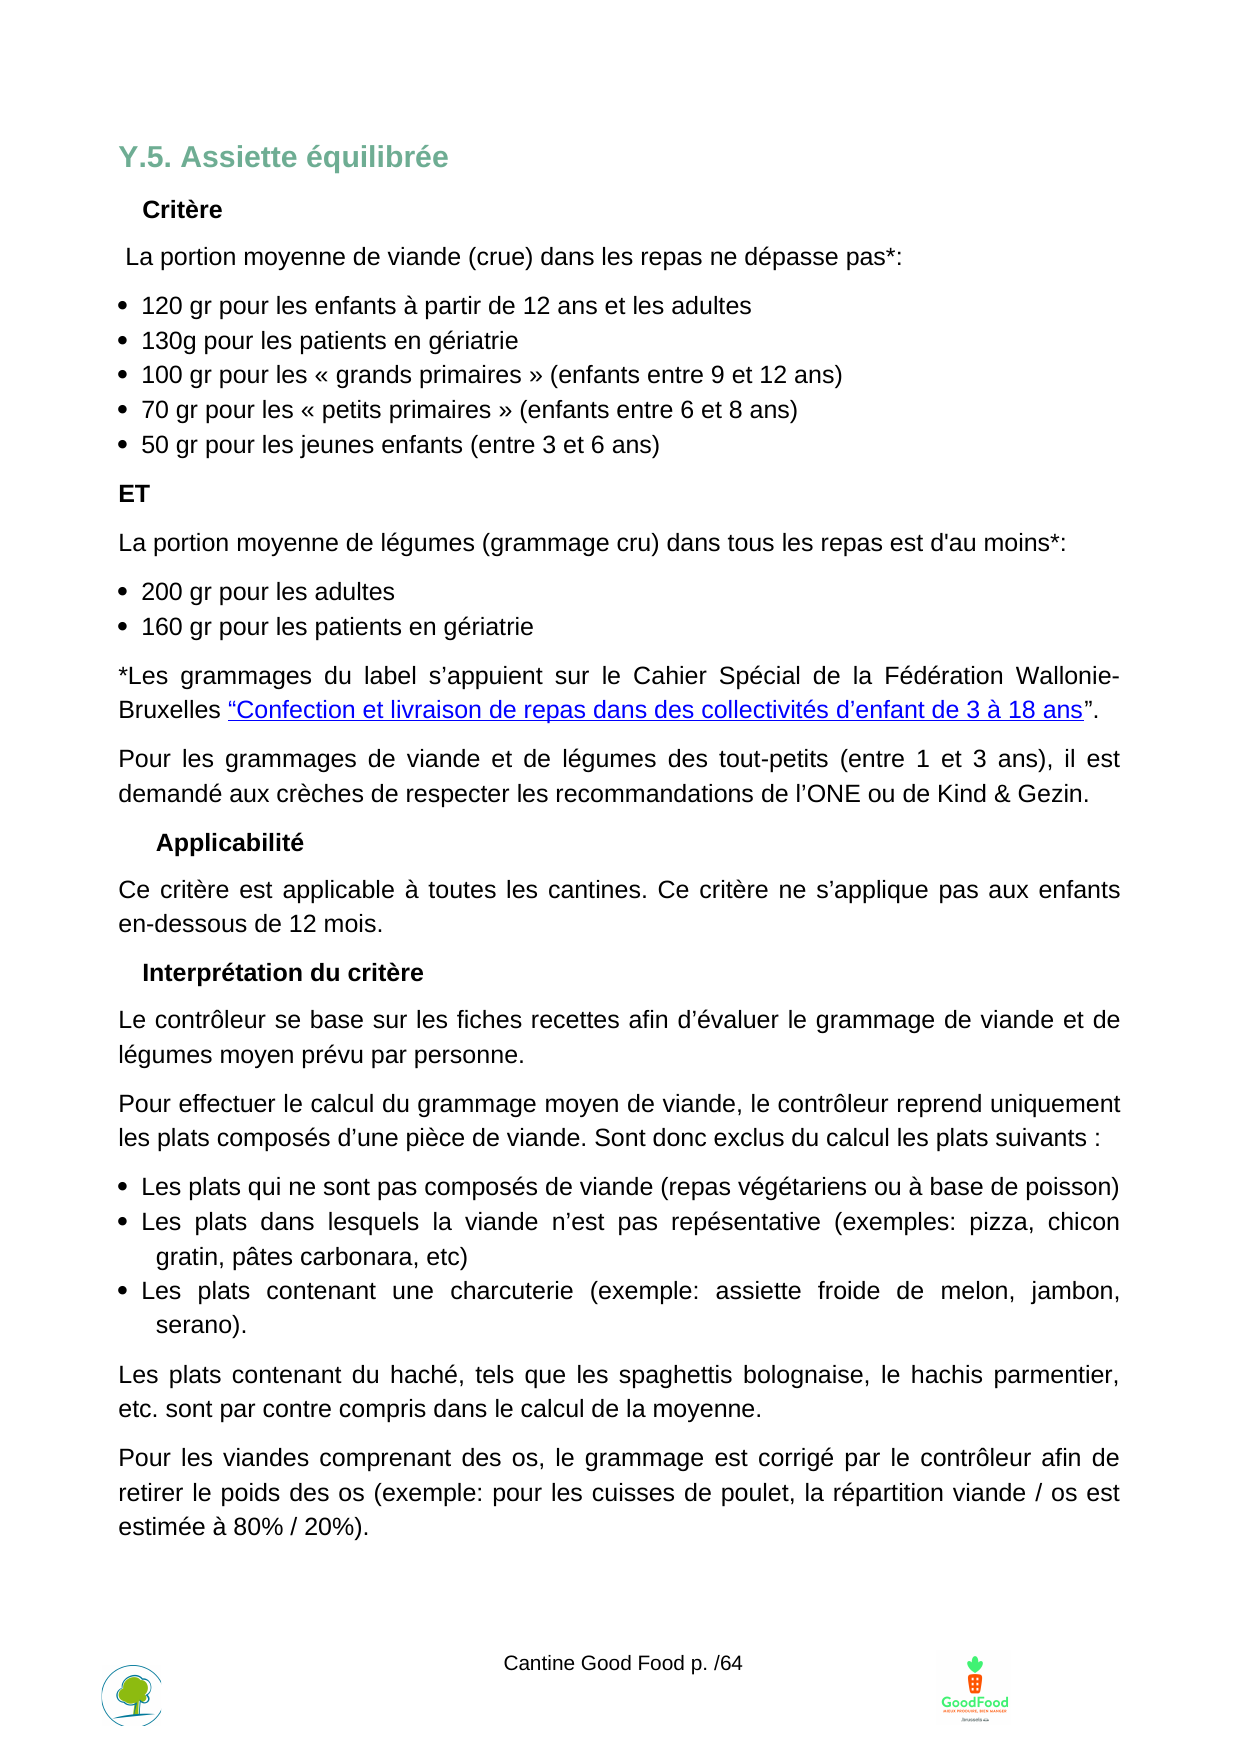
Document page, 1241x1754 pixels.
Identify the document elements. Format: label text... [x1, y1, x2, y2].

list 130g pour les patients en gériatrie [118, 326, 1122, 355]
text Interprétation du critère [142, 958, 1122, 987]
list 50 gr pour les jeunes enfants (entre 3 et 6 ans) [118, 429, 1122, 458]
text Pour effectuer le calcul du grammage moyen de viande, le contrôleur reprend uniquement les plats composés d’une pièce de viande. Sont donc exclus du calcul les plats suivants : [118, 1089, 1122, 1152]
list 120 gr pour les enfants à partir de 12 ans et les adultes [118, 291, 1122, 320]
list 70 gr pour les « petits primaires » (enfants entre 6 et 8 ans) [118, 395, 1122, 424]
text Applicabilité [156, 828, 1122, 856]
text Pour les viandes comprenant des os, le grammage est corrigé par le contrôleur afin de retirer le poids des os (exemple: pour les cuisses de poulet, la répartition viande / os est estimée à 80% / 20%). [118, 1443, 1122, 1541]
text *Les grammages du label s’appuient sur le Cahier Spécial de la Fédération Wallonie-Bruxelles “Confection et livraison de repas dans des collectivités d’enfant de 3 à 18 ans”. [118, 661, 1122, 724]
text Le contrôleur se base sur les fiches recettes afin d’évaluer le grammage de viande et de légumes moyen prévu par personne. [118, 1005, 1122, 1068]
text La portion moyenne de viande (crue) dans les repas ne dépasse pas*: [118, 242, 1122, 271]
list 100 gr pour les « grands primaires » (enfants entre 9 et 12 ans) [118, 360, 1122, 389]
text La portion moyenne de légumes (grammage cru) dans tous les repas est d'au moins*: [118, 528, 1122, 557]
picture [101, 1665, 162, 1726]
text Pour les grammages de viande et de légumes des tout-petits (entre 1 et 3 ans), il est demandé aux crèches de respecter les recommandations de l’ONE ou de Kind & Gezin. [118, 744, 1122, 807]
text Ce critère est applicable à toutes les cantines. Ce critère ne s’applique pas aux enfants en-dessous de 12 mois. [118, 875, 1122, 938]
list Les plats dans lesquels la viande n’est pas repésentative (exemples: pizza, chicon gratin, pâtes carbonara, etc) [118, 1207, 1122, 1270]
picture [936, 1650, 1011, 1725]
list 160 gr pour les patients en gériatrie [118, 611, 1122, 640]
text ET [118, 479, 1122, 507]
list Les plats contenant une charcuterie (exemple: assiette froide de melon, jambon, serano). [118, 1276, 1122, 1339]
text Les plats contenant du haché, tels que les spaghettis bolognaise, le hachis parmentier, etc. sont par contre compris dans le calcul de la moyenne. [118, 1359, 1122, 1423]
list Les plats qui ne sont pas composés de viande (repas végétariens ou à base de poisson) [118, 1172, 1122, 1201]
list 200 gr pour les adultes [118, 577, 1122, 606]
text Y.5. Assiette équilibrée [118, 139, 1122, 174]
text Critère [142, 195, 1122, 224]
